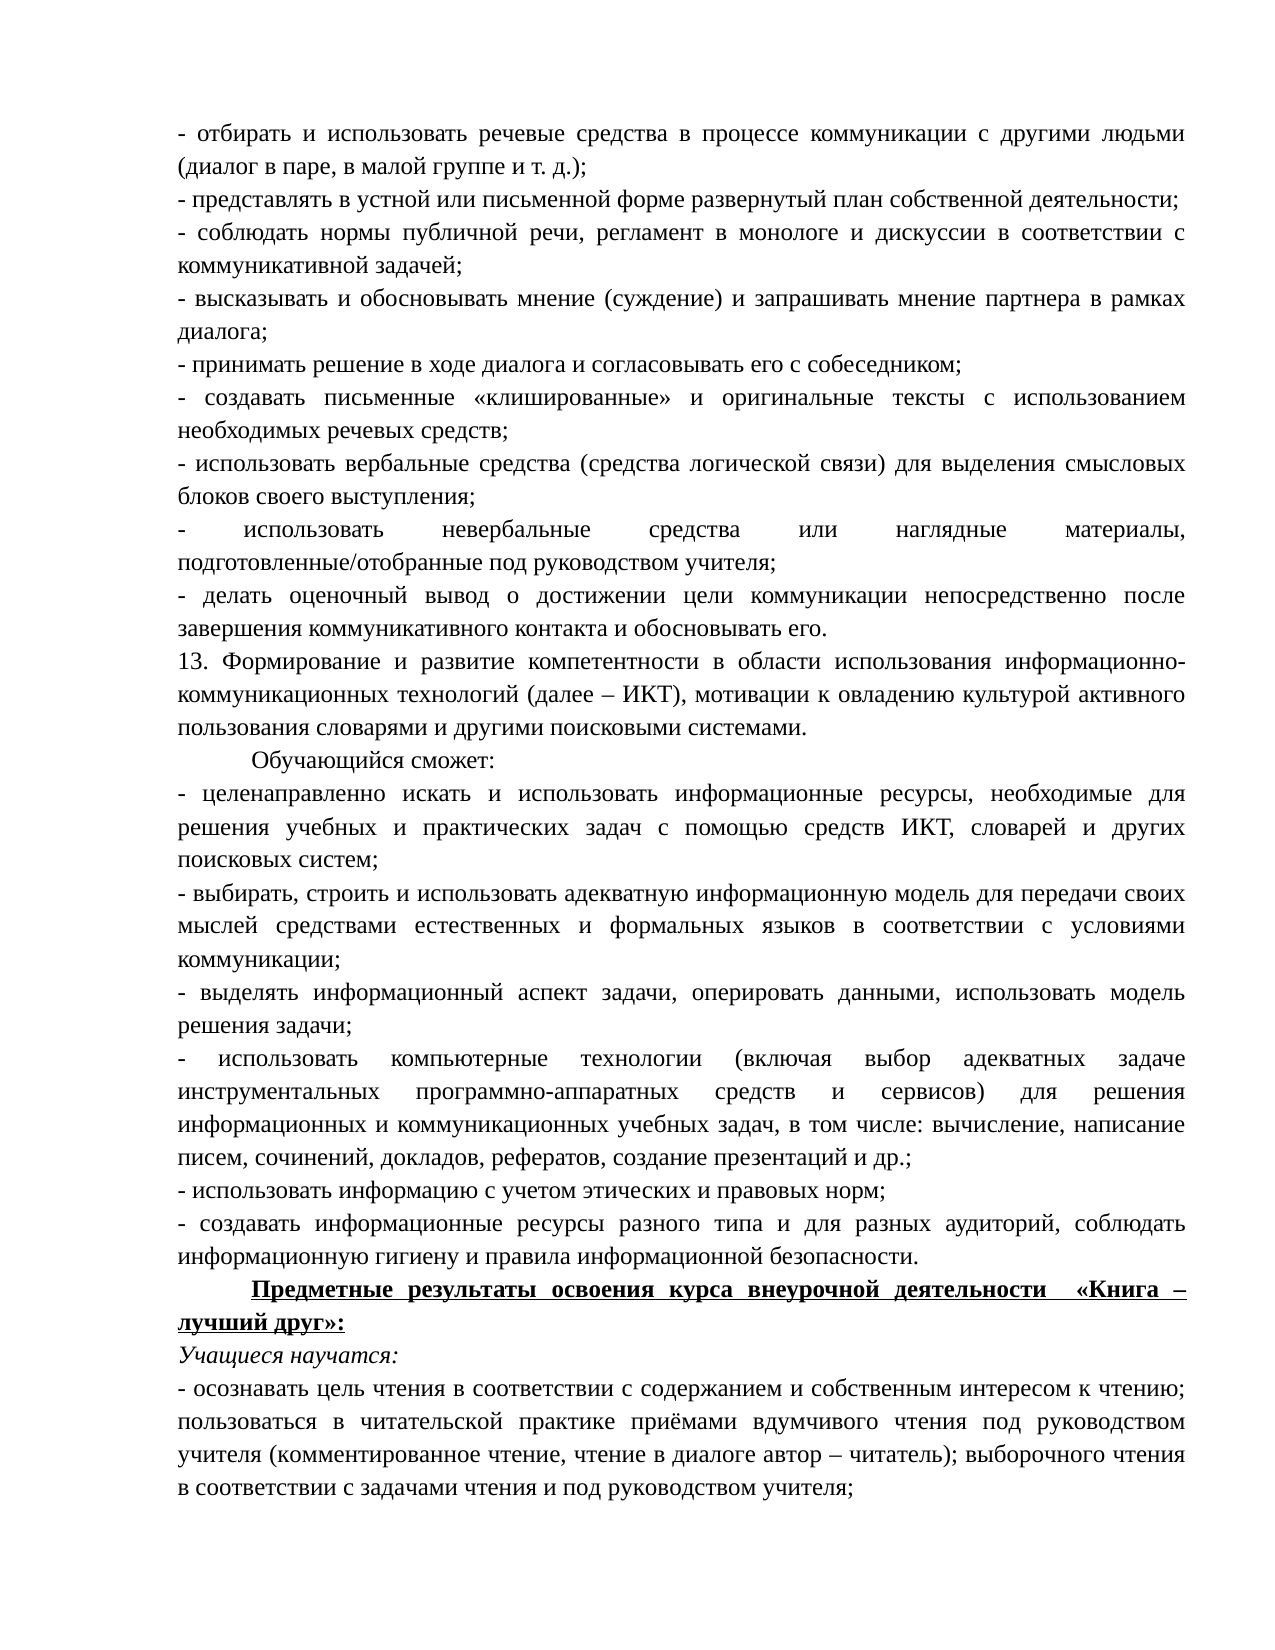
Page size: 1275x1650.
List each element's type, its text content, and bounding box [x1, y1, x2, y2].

text - использовать компьютерные технологии (включая выбор адекватных задаче инструментальных программно-аппаратных средств и сервисов) для решения информационных и коммуникационных учебных задач, в том числе: вычисление, написание писем, сочинений, докладов, рефератов, создание презентаций и др.; [177, 1043, 1186, 1171]
text - использовать вербальные средства (средства логической связи) для выделения смысловых блоков своего выступления; [177, 448, 1186, 510]
text - принимать решение в ходе диалога и согласовывать его с собеседником; [177, 349, 1186, 378]
text - использовать информацию с учетом этических и правовых норм; [177, 1175, 1186, 1203]
text - выбирать, строить и использовать адекватную информационную модель для передачи своих мыслей средствами естественных и формальных языков в соответствии с условиями коммуникации; [177, 878, 1186, 972]
text 13. Формирование и развитие компетентности в области использования информационно-коммуникационных технологий (далее – ИКТ), мотивации к овладению культурой активного пользования словарями и другими поисковыми системами. [177, 646, 1186, 741]
text Предметные результаты освоения курса внеурочной деятельности «Книга – лучший друг»: [177, 1274, 1186, 1336]
text - создавать письменные «клишированные» и оригинальные тексты с использованием необходимых речевых средств; [177, 382, 1186, 444]
text - отбирать и использовать речевые средства в процессе коммуникации с другими людьми (диалог в паре, в малой группе и т. д.); [177, 118, 1186, 180]
text - представлять в устной или письменной форме развернутый план собственной деятельности; [177, 184, 1186, 213]
text Обучающийся сможет: [177, 746, 1186, 774]
text - целенаправленно искать и использовать информационные ресурсы, необходимые для решения учебных и практических задач с помощью средств ИКТ, словарей и других поисковых систем; [177, 778, 1186, 873]
text - соблюдать нормы публичной речи, регламент в монологе и дискуссии в соответствии с коммуникативной задачей; [177, 217, 1186, 279]
text - высказывать и обосновывать мнение (суждение) и запрашивать мнение партнера в рамках диалога; [177, 283, 1186, 345]
text - создавать информационные ресурсы разного типа и для разных аудиторий, соблюдать информационную гигиену и правила информационной безопасности. [177, 1208, 1186, 1269]
text - делать оценочный вывод о достижении цели коммуникации непосредственно после завершения коммуникативного контакта и обосновывать его. [177, 580, 1186, 642]
text - осознавать цель чтения в соответствии с содержанием и собственным интересом к чтению; пользоваться в читательской практике приёмами вдумчивого чтения под руководством учителя (комментированное чтение, чтение в диалоге автор – читатель); выборочного чтения в соответствии с задачами чтения и под руководством учителя; [177, 1373, 1186, 1501]
text - выделять информационный аспект задачи, оперировать данными, использовать модель решения задачи; [177, 977, 1186, 1038]
text - использовать невербальные средства или наглядные материалы, подготовленные/отобранные под руководством учителя; [177, 514, 1186, 576]
text Учащиеся научатся: [177, 1340, 1186, 1369]
